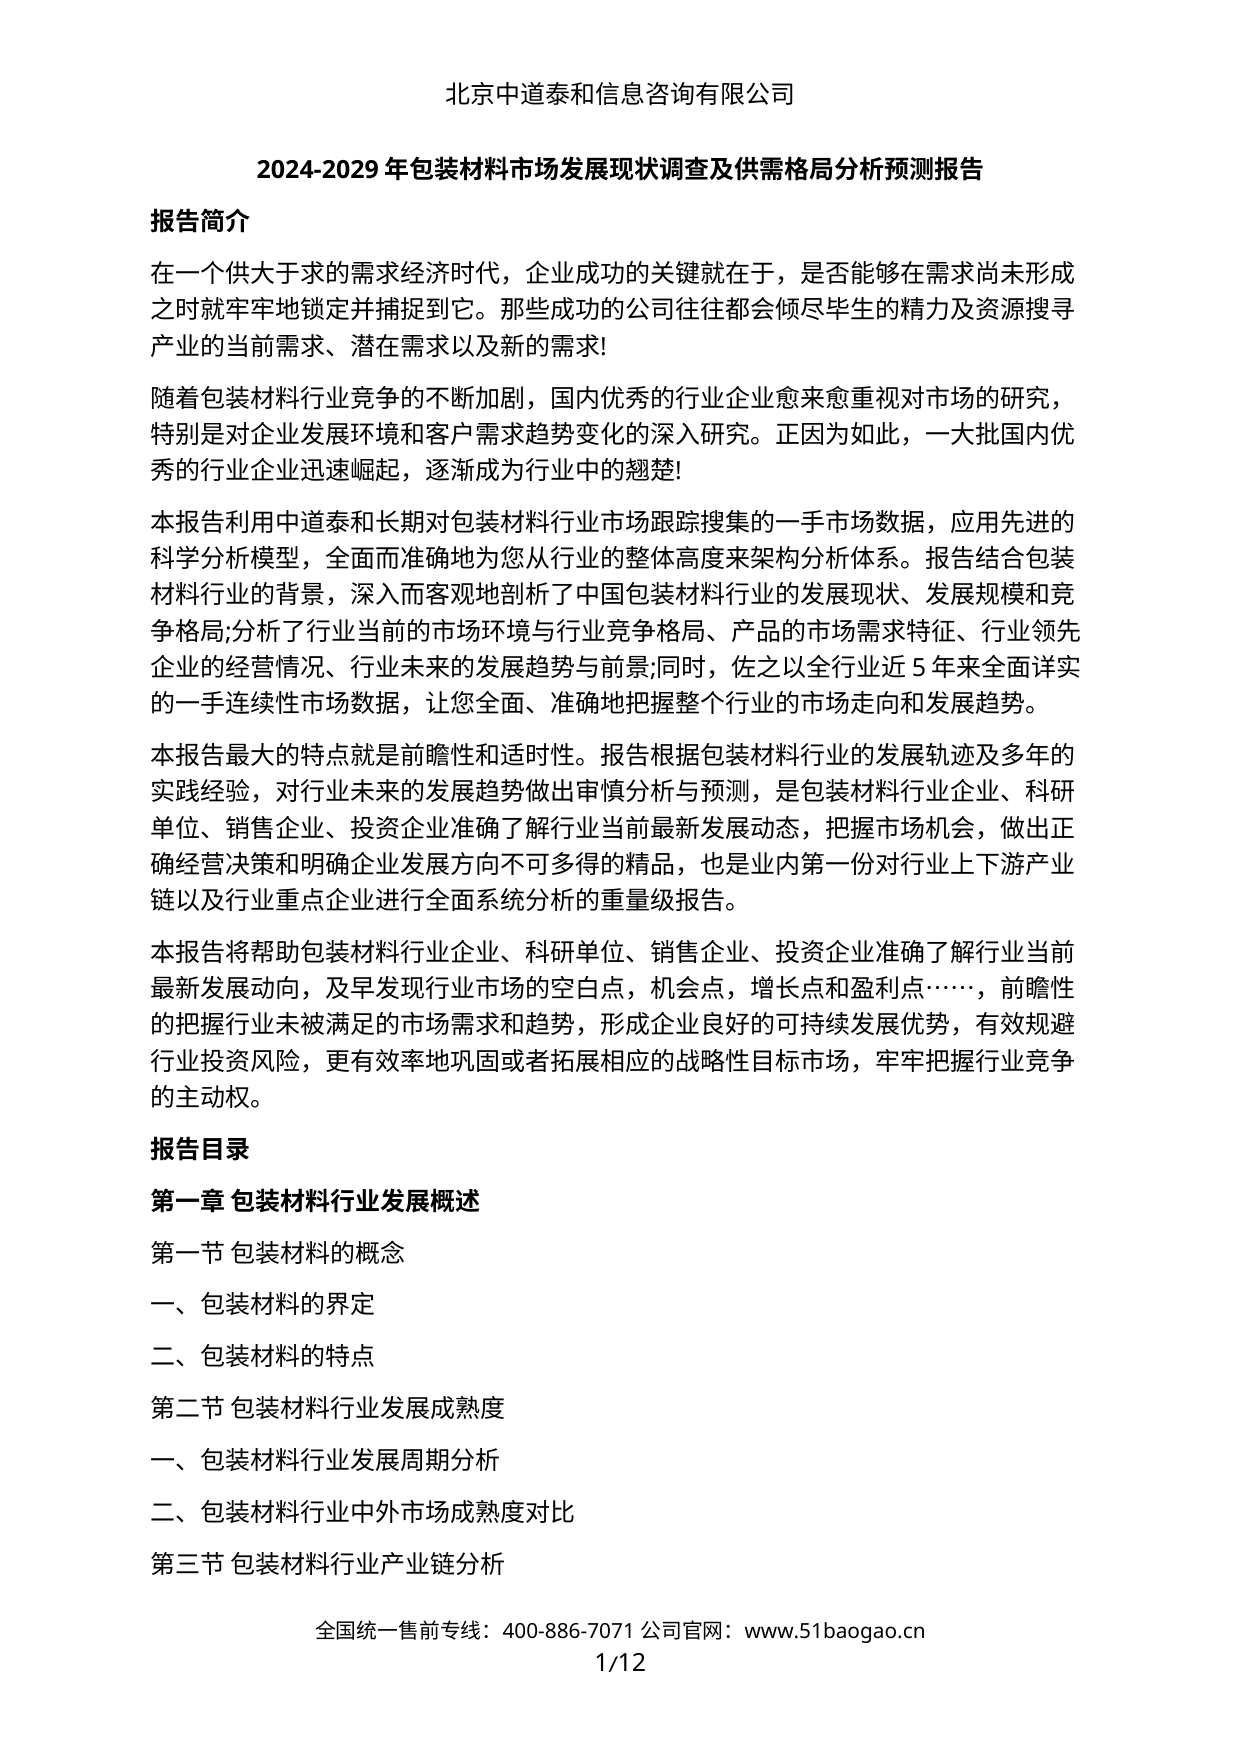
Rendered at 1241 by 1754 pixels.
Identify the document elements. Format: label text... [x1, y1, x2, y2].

text 2024-2029年包装材料市场发展现状调查及供需格局分析预测报告 [150, 150, 1090, 186]
text 第二节 包装材料行业发展成熟度 [150, 1389, 1090, 1425]
text 一、包装材料的界定 [150, 1285, 1090, 1321]
text 第一章 包装材料行业发展概述 [150, 1181, 1090, 1217]
text 二、包装材料的特点 [150, 1337, 1090, 1373]
text 第一节 包装材料的概念 [150, 1233, 1090, 1269]
text 在一个供大于求的需求经济时代，企业成功的关键就在于，是否能够在需求尚未形成之时就牢牢地锁定并捕捉到它。那些成功的公司往往都会倾尽毕生的精力及资源搜寻产业的当前需求、潜在需求以及新的需求! [150, 254, 1090, 362]
text 本报告利用中道泰和长期对包装材料行业市场跟踪搜集的一手市场数据，应用先进的科学分析模型，全面而准确地为您从行业的整体高度来架构分析体系。报告结合包装材料行业的背景，深入而客观地剖析了中国包装材料行业的发展现状、发展规模和竞争格局;分析了行业当前的市场环境与行业竞争格局、产品的市场需求特征、行业领先企业的经营情况、行业未来的发展趋势与前景;同时，佐之以全行业近5年来全面详实的一手连续性市场数据，让您全面、准确地把握整个行业的市场走向和发展趋势。 [150, 502, 1090, 720]
text 二、包装材料行业中外市场成熟度对比 [150, 1492, 1090, 1529]
text 随着包装材料行业竞争的不断加剧，国内优秀的行业企业愈来愈重视对市场的研究，特别是对企业发展环境和客户需求趋势变化的深入研究。正因为如此，一大批国内优秀的行业企业迅速崛起，逐渐成为行业中的翘楚! [150, 378, 1090, 487]
text 报告简介 [150, 202, 1090, 238]
text 报告目录 [150, 1129, 1090, 1166]
text 第三节 包装材料行业产业链分析 [150, 1544, 1090, 1581]
text 一、包装材料行业发展周期分析 [150, 1441, 1090, 1477]
text 本报告最大的特点就是前瞻性和适时性。报告根据包装材料行业的发展轨迹及多年的实践经验，对行业未来的发展趋势做出审慎分析与预测，是包装材料行业企业、科研单位、销售企业、投资企业准确了解行业当前最新发展动态，把握市场机会，做出正确经营决策和明确企业发展方向不可多得的精品，也是业内第一份对行业上下游产业链以及行业重点企业进行全面系统分析的重量级报告。 [150, 736, 1090, 917]
text 本报告将帮助包装材料行业企业、科研单位、销售企业、投资企业准确了解行业当前最新发展动向，及早发现行业市场的空白点，机会点，增长点和盈利点……，前瞻性的把握行业未被满足的市场需求和趋势，形成企业良好的可持续发展优势，有效规避行业投资风险，更有效率地巩固或者拓展相应的战略性目标市场，牢牢把握行业竞争的主动权。 [150, 932, 1090, 1114]
